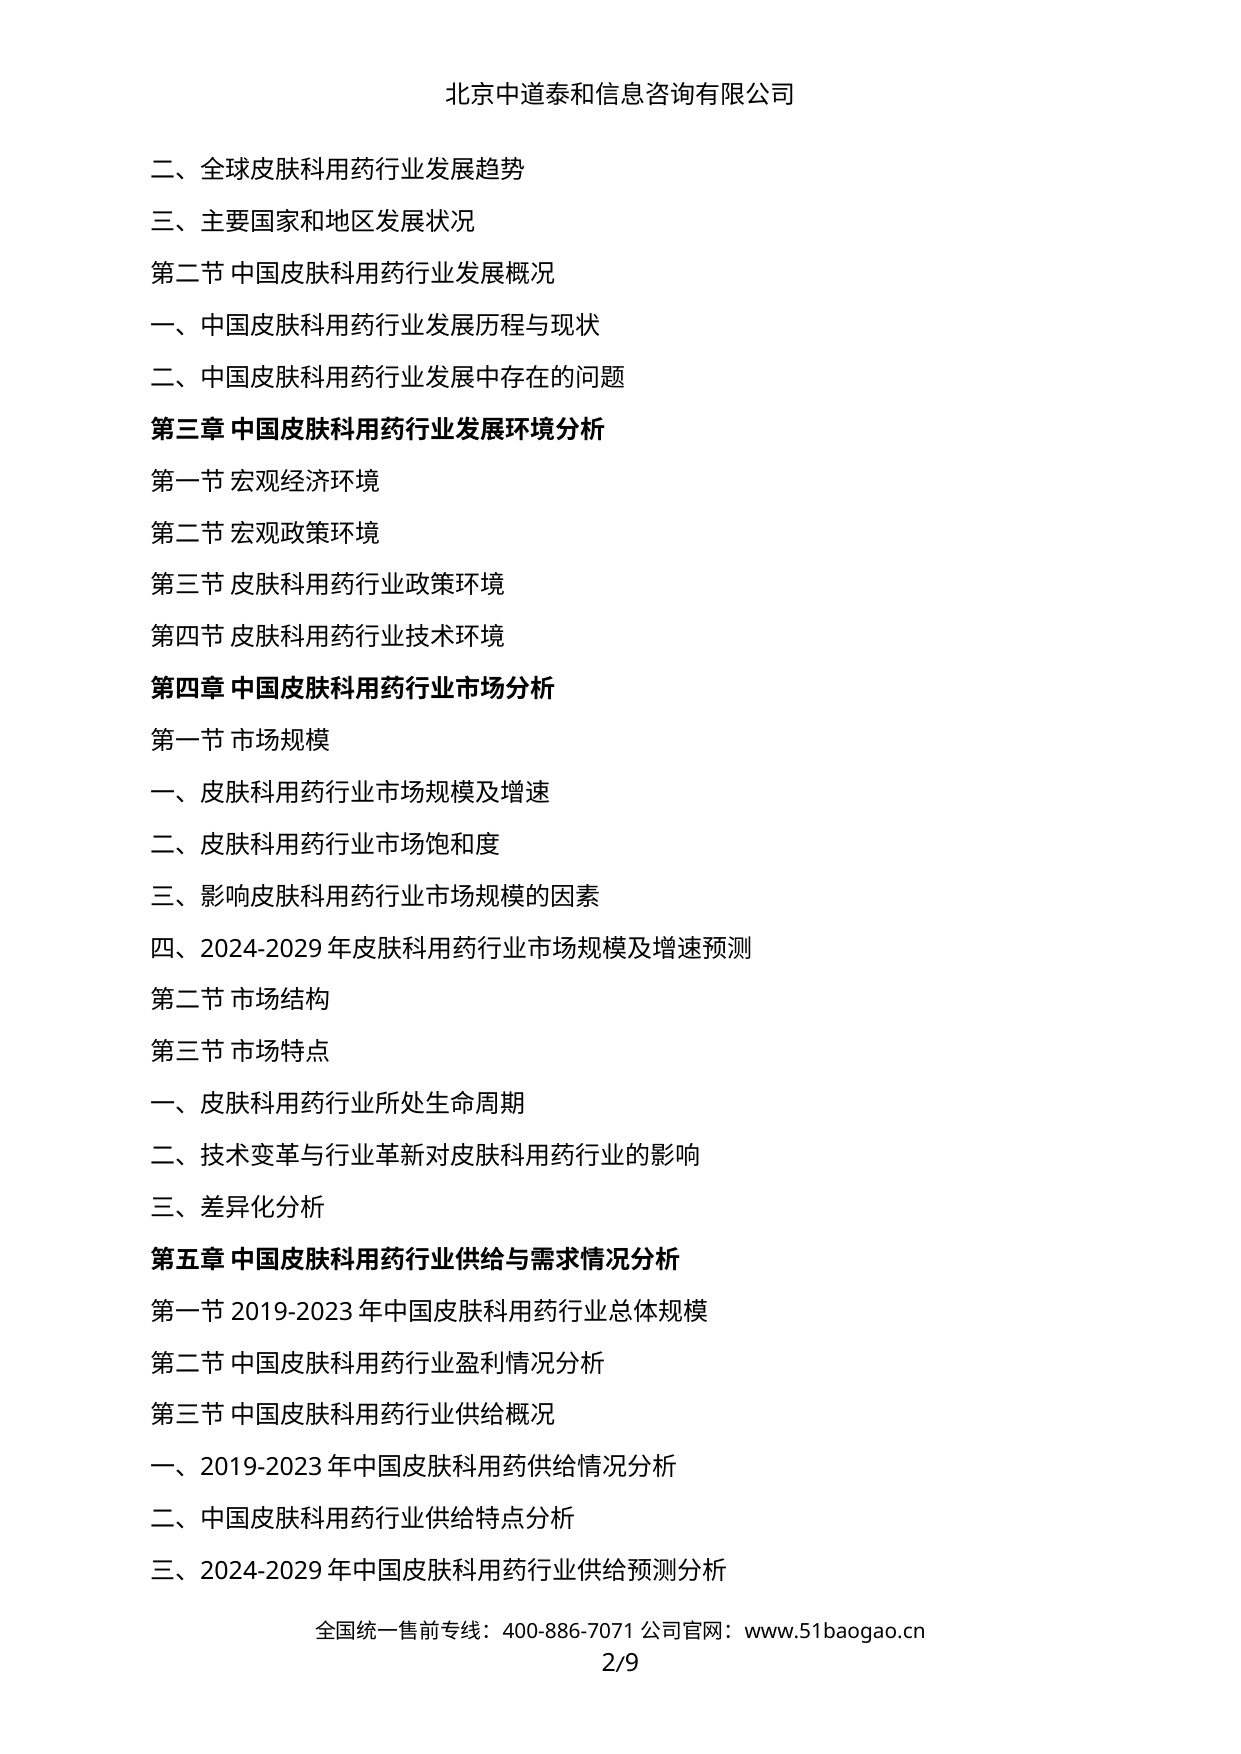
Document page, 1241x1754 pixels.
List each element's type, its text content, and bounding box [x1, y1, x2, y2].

text 一、皮肤科用药行业市场规模及增速 [150, 772, 1090, 809]
text 二、中国皮肤科用药行业供给特点分析 [150, 1499, 1090, 1535]
text 第二节 中国皮肤科用药行业发展概况 [150, 254, 1090, 290]
text 第三章 中国皮肤科用药行业发展环境分析 [150, 409, 1090, 446]
text 第一节 2019-2023年中国皮肤科用药行业总体规模 [150, 1291, 1090, 1327]
text 第五章 中国皮肤科用药行业供给与需求情况分析 [150, 1239, 1090, 1276]
text 第四章 中国皮肤科用药行业市场分析 [150, 669, 1090, 705]
text 一、皮肤科用药行业所处生命周期 [150, 1084, 1090, 1120]
text 第一节 宏观经济环境 [150, 461, 1090, 497]
text 第二节 中国皮肤科用药行业盈利情况分析 [150, 1343, 1090, 1379]
text 二、皮肤科用药行业市场饱和度 [150, 824, 1090, 861]
text 第四节 皮肤科用药行业技术环境 [150, 617, 1090, 653]
text 第一节 市场规模 [150, 721, 1090, 757]
text 三、2024-2029年中国皮肤科用药行业供给预测分析 [150, 1551, 1090, 1587]
text 二、全球皮肤科用药行业发展趋势 [150, 150, 1090, 186]
text 第二节 宏观政策环境 [150, 513, 1090, 549]
text 第三节 市场特点 [150, 1032, 1090, 1068]
text 四、2024-2029年皮肤科用药行业市场规模及增速预测 [150, 928, 1090, 964]
text 第二节 市场结构 [150, 980, 1090, 1016]
text 三、差异化分析 [150, 1187, 1090, 1224]
text 二、中国皮肤科用药行业发展中存在的问题 [150, 357, 1090, 394]
text 第三节 中国皮肤科用药行业供给概况 [150, 1395, 1090, 1431]
text 一、中国皮肤科用药行业发展历程与现状 [150, 306, 1090, 342]
text 三、影响皮肤科用药行业市场规模的因素 [150, 876, 1090, 912]
text 一、2019-2023年中国皮肤科用药供给情况分析 [150, 1447, 1090, 1483]
text 二、技术变革与行业革新对皮肤科用药行业的影响 [150, 1136, 1090, 1172]
text 第三节 皮肤科用药行业政策环境 [150, 565, 1090, 601]
text 三、主要国家和地区发展状况 [150, 202, 1090, 238]
